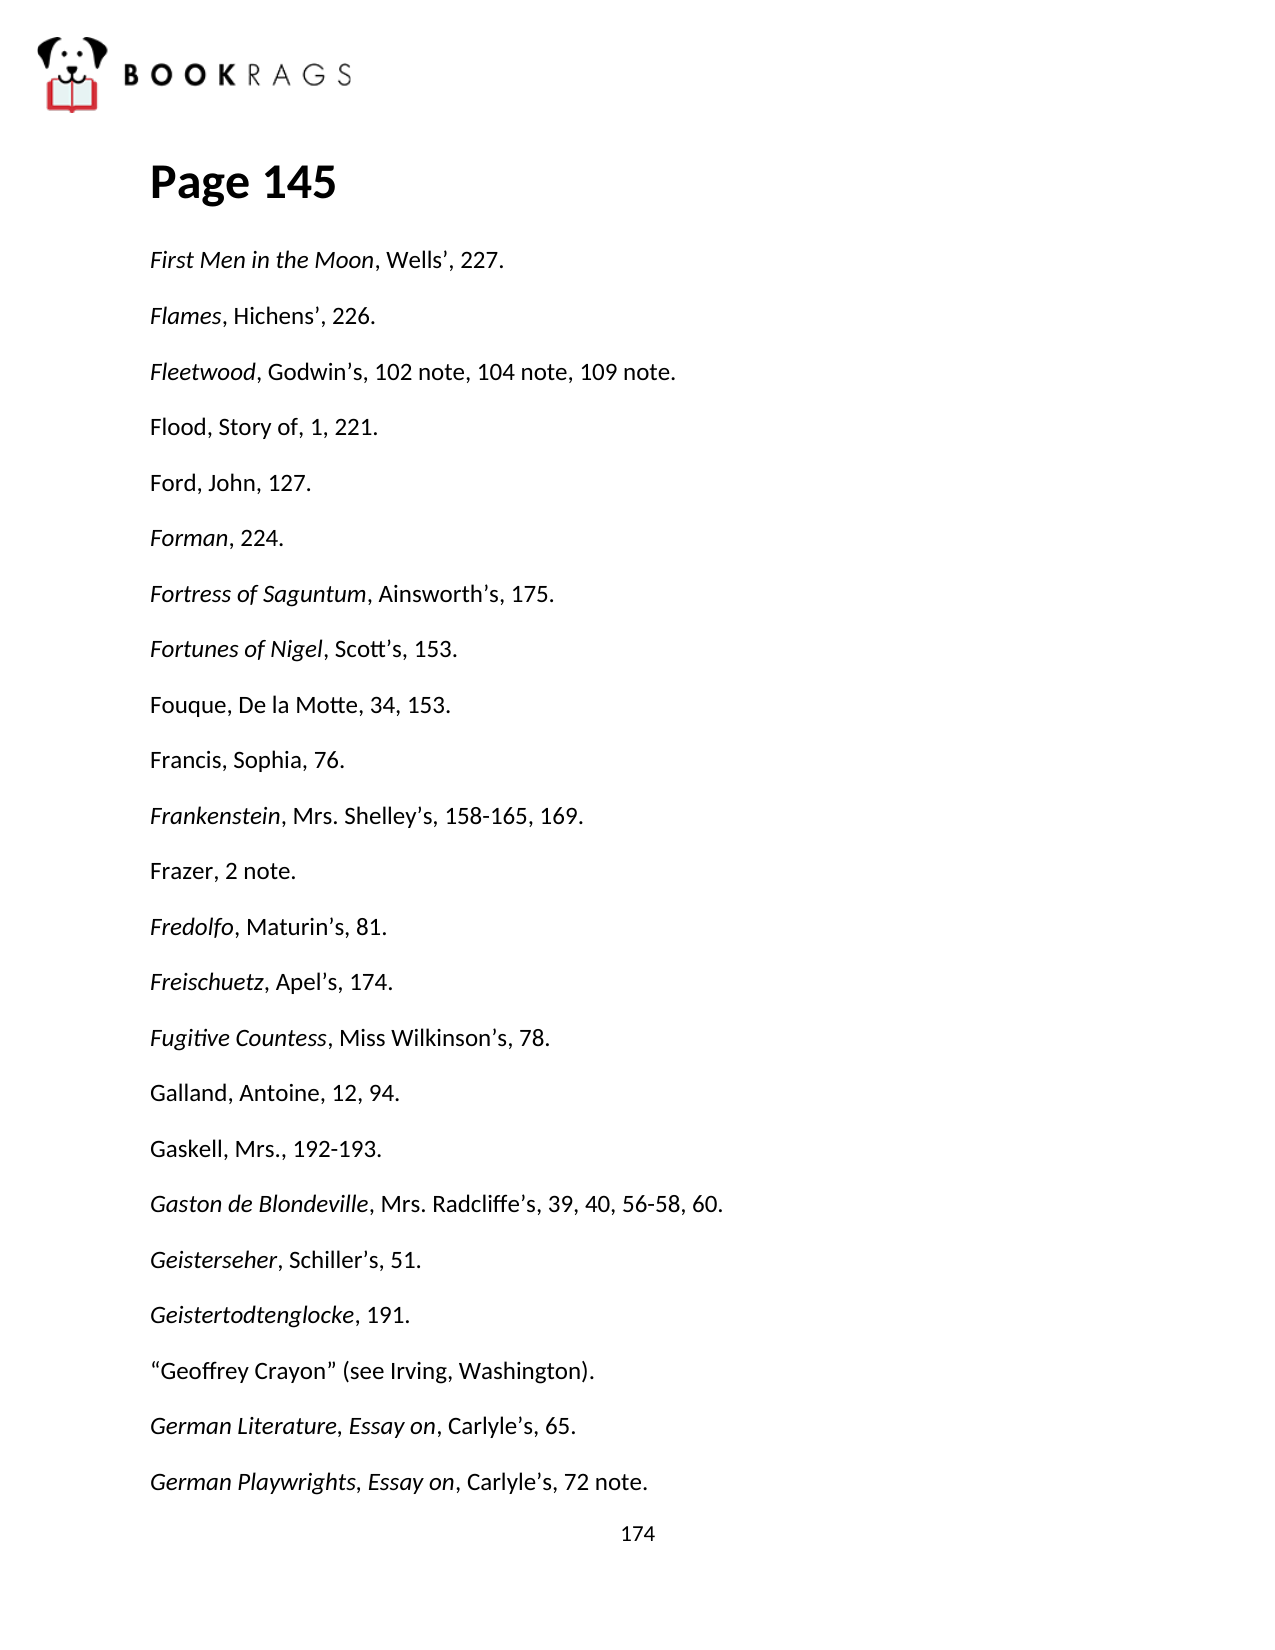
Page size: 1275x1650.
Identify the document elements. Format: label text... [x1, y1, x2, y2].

text Gaskell, Mrs., 192-193. [150, 1133, 1125, 1163]
text Geisterseher, Schiller’s, 51. [150, 1244, 1125, 1274]
text Flames, Hichens’, 226. [150, 300, 1125, 331]
text German Literature, Essay on, Carlyle’s, 65. [150, 1411, 1125, 1441]
text Fortress of Saguntum, Ainsworth’s, 175. [150, 578, 1125, 608]
text Forman, 224. [150, 522, 1125, 553]
text Flood, Story of, 1, 221. [150, 411, 1125, 442]
text Gaston de Blondeville, Mrs. Radcliffe’s, 39, 40, 56-58, 60. [150, 1188, 1125, 1219]
text Frazer, 2 note. [150, 855, 1125, 886]
text First Men in the Moon, Wells’, 227. [150, 244, 1125, 275]
text Fugitive Countess, Miss Wilkinson’s, 78. [150, 1022, 1125, 1052]
text German Playwrights, Essay on, Carlyle’s, 72 note. [150, 1466, 1125, 1497]
text Frankenstein, Mrs. Shelley’s, 158-165, 169. [150, 800, 1125, 830]
text Fortunes of Nigel, Scott’s, 153. [150, 633, 1125, 664]
text Fleetwood, Godwin’s, 102 note, 104 note, 109 note. [150, 356, 1125, 386]
text Fouque, De la Motte, 34, 153. [150, 689, 1125, 719]
text Geistertodtenglocke, 191. [150, 1299, 1125, 1330]
text Francis, Sophia, 76. [150, 744, 1125, 775]
text Ford, John, 127. [150, 467, 1125, 497]
text Freischuetz, Apel’s, 174. [150, 966, 1125, 997]
text Fredolfo, Maturin’s, 81. [150, 911, 1125, 941]
picture [37, 37, 351, 113]
text “Geoffrey Crayon” (see Irving, Washington). [150, 1355, 1125, 1386]
text Page 145 [150, 150, 1125, 211]
text Galland, Antoine, 12, 94. [150, 1077, 1125, 1108]
